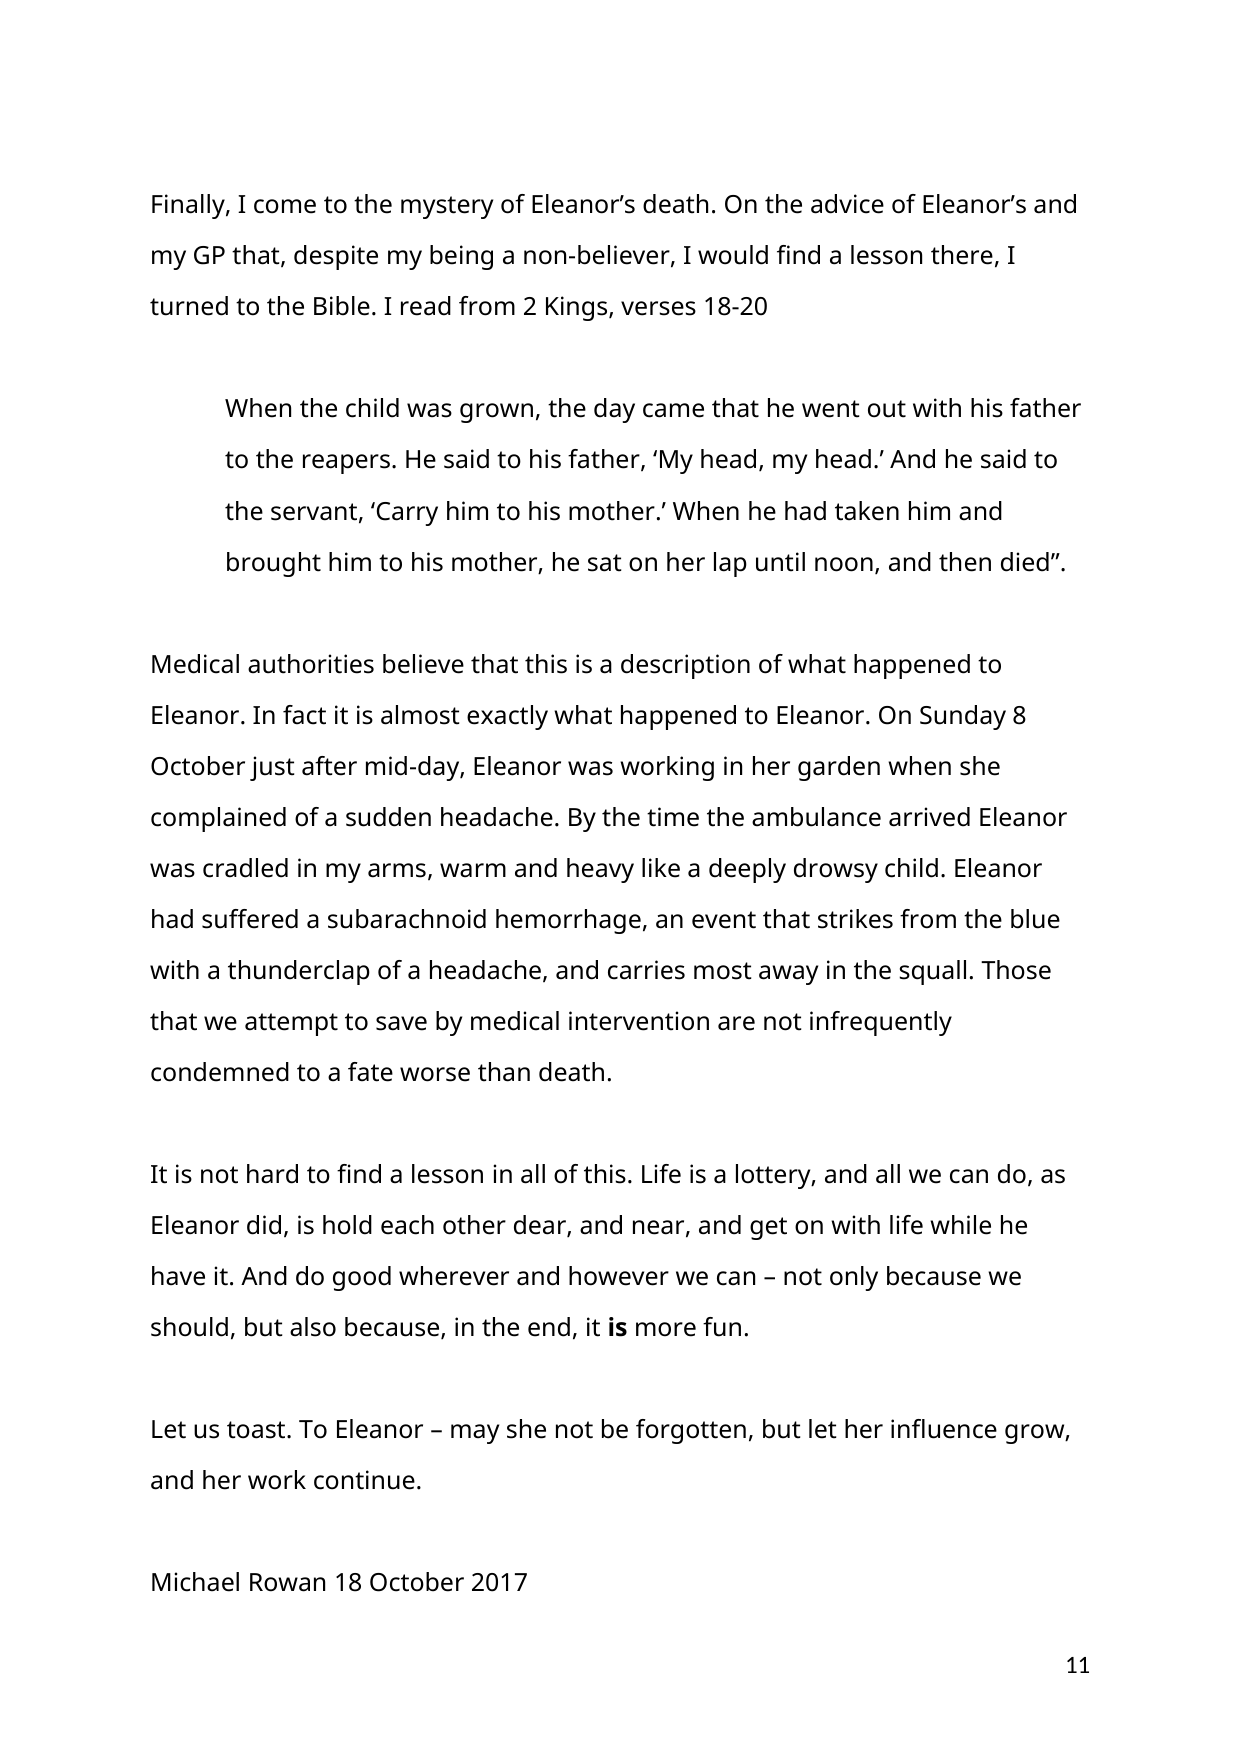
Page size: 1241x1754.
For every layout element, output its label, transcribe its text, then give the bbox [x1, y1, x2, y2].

text Let us toast. To Eleanor – may she not be forgotten, but let her influence grow, and her work continue. [150, 1412, 1090, 1497]
text Michael Rowan 18 October 2017 [150, 1565, 1090, 1599]
text Finally, I come to the mystery of Eleanor’s death. On the advice of Eleanor’s and my GP that, despite my being a non-believer, I would find a lesson there, I turned to the Bible. I read from 2 Kings, verses 18-20 [150, 187, 1090, 323]
text Medical authorities believe that this is a description of what happened to Eleanor. In fact it is almost exactly what happened to Eleanor. On Sunday 8 October just after mid-day, Eleanor was working in her garden when she complained of a sudden headache. By the time the ambulance arrived Eleanor was cradled in my arms, warm and heavy like a deeply drowsy child. Eleanor had suffered a subarachnoid hemorrhage, an event that strikes from the blue with a thunderclap of a headache, and carries most away in the squall. Those that we attempt to save by medical intervention are not infrequently condemned to a fate worse than death. [150, 646, 1090, 1089]
text It is not hard to find a lesson in all of this. Life is a lottery, and all we can do, as Eleanor did, is hold each other dear, and near, and get on with life while he have it. And do good wherever and however we can – not only because we should, but also because, in the end, it is more fun. [150, 1157, 1090, 1344]
text When the child was grown, the day came that he went out with his father to the reapers. He said to his father, ‘My head, my head.’ And he said to the servant, ‘Carry him to his mother.’ When he had taken him and brought him to his mother, he sat on her lap until noon, and then died”. [225, 391, 1090, 578]
